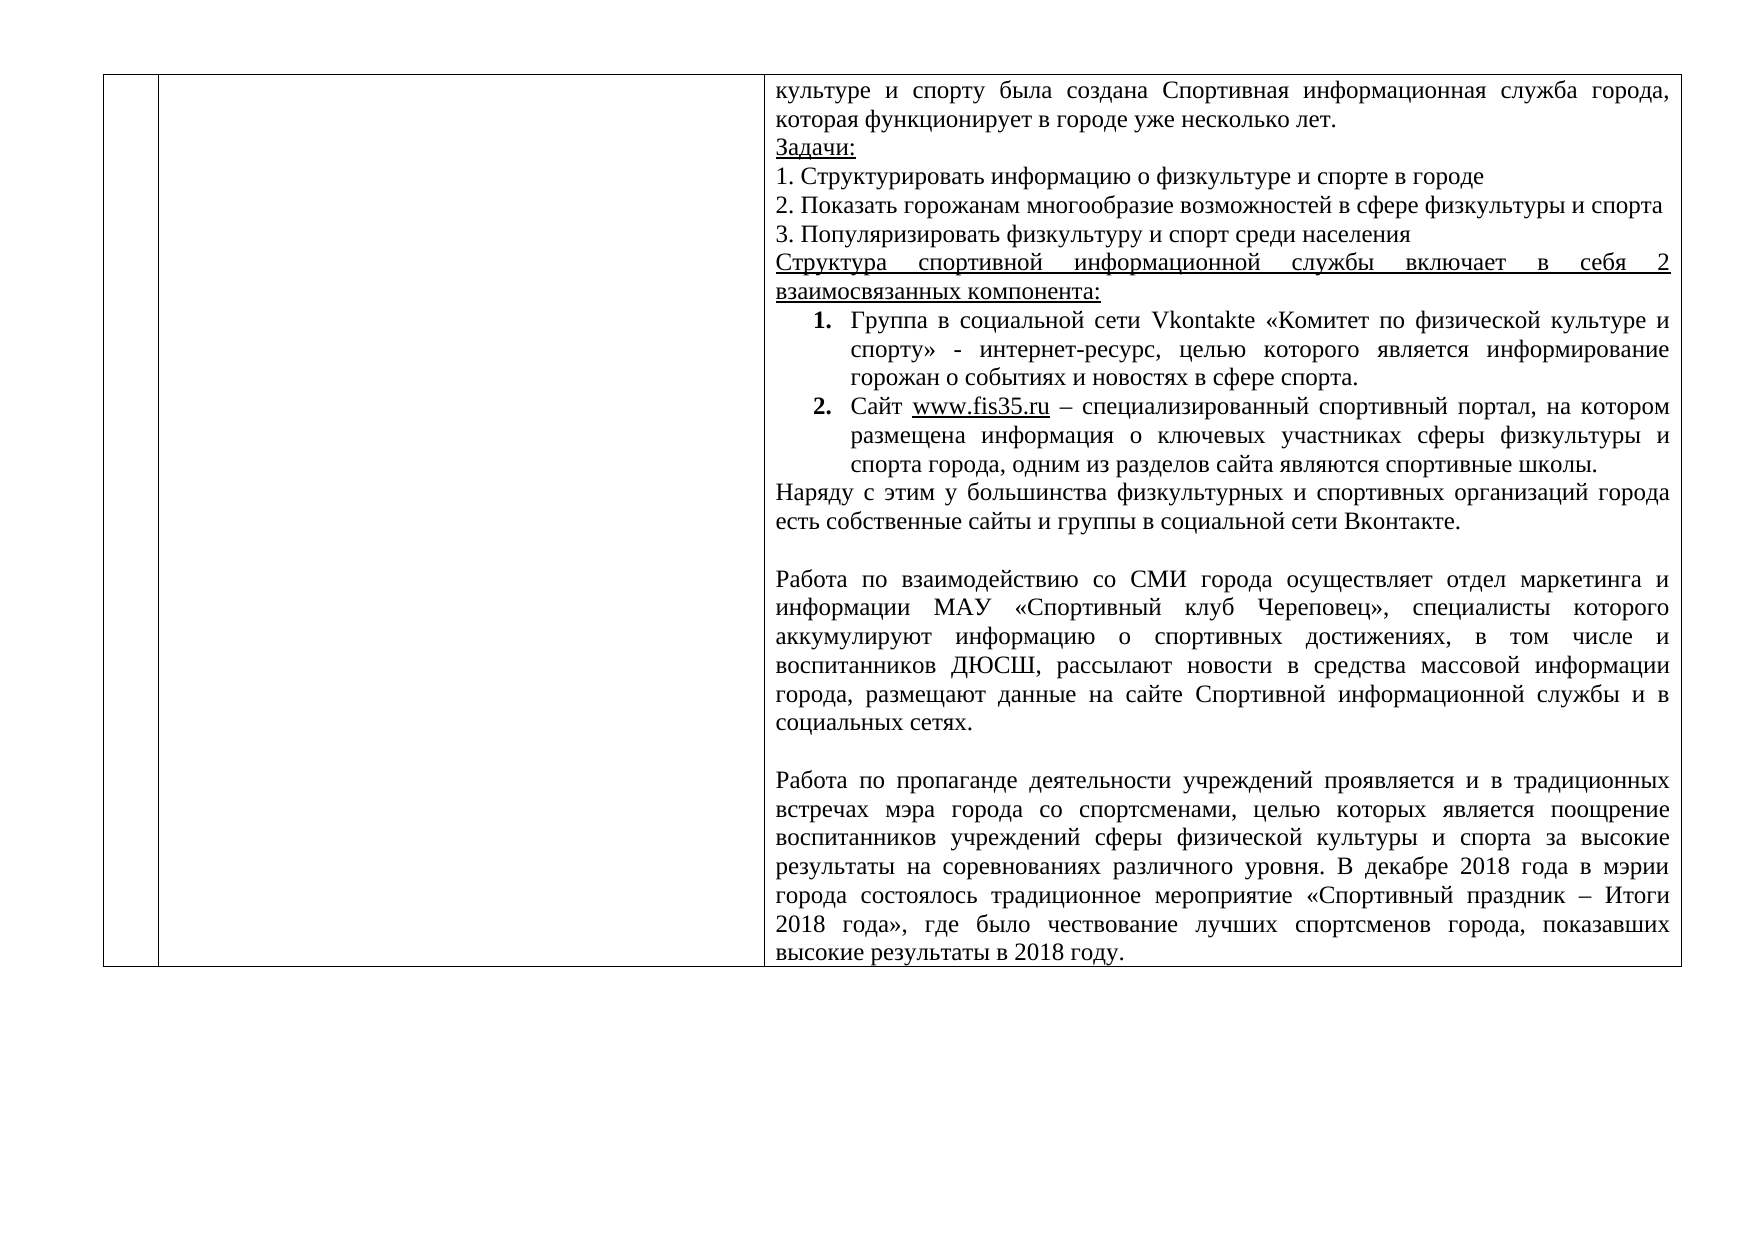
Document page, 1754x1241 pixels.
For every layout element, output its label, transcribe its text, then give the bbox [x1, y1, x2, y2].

table_cell 4 [104, 75, 158, 966]
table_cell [765, 75, 1681, 966]
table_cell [159, 75, 764, 966]
